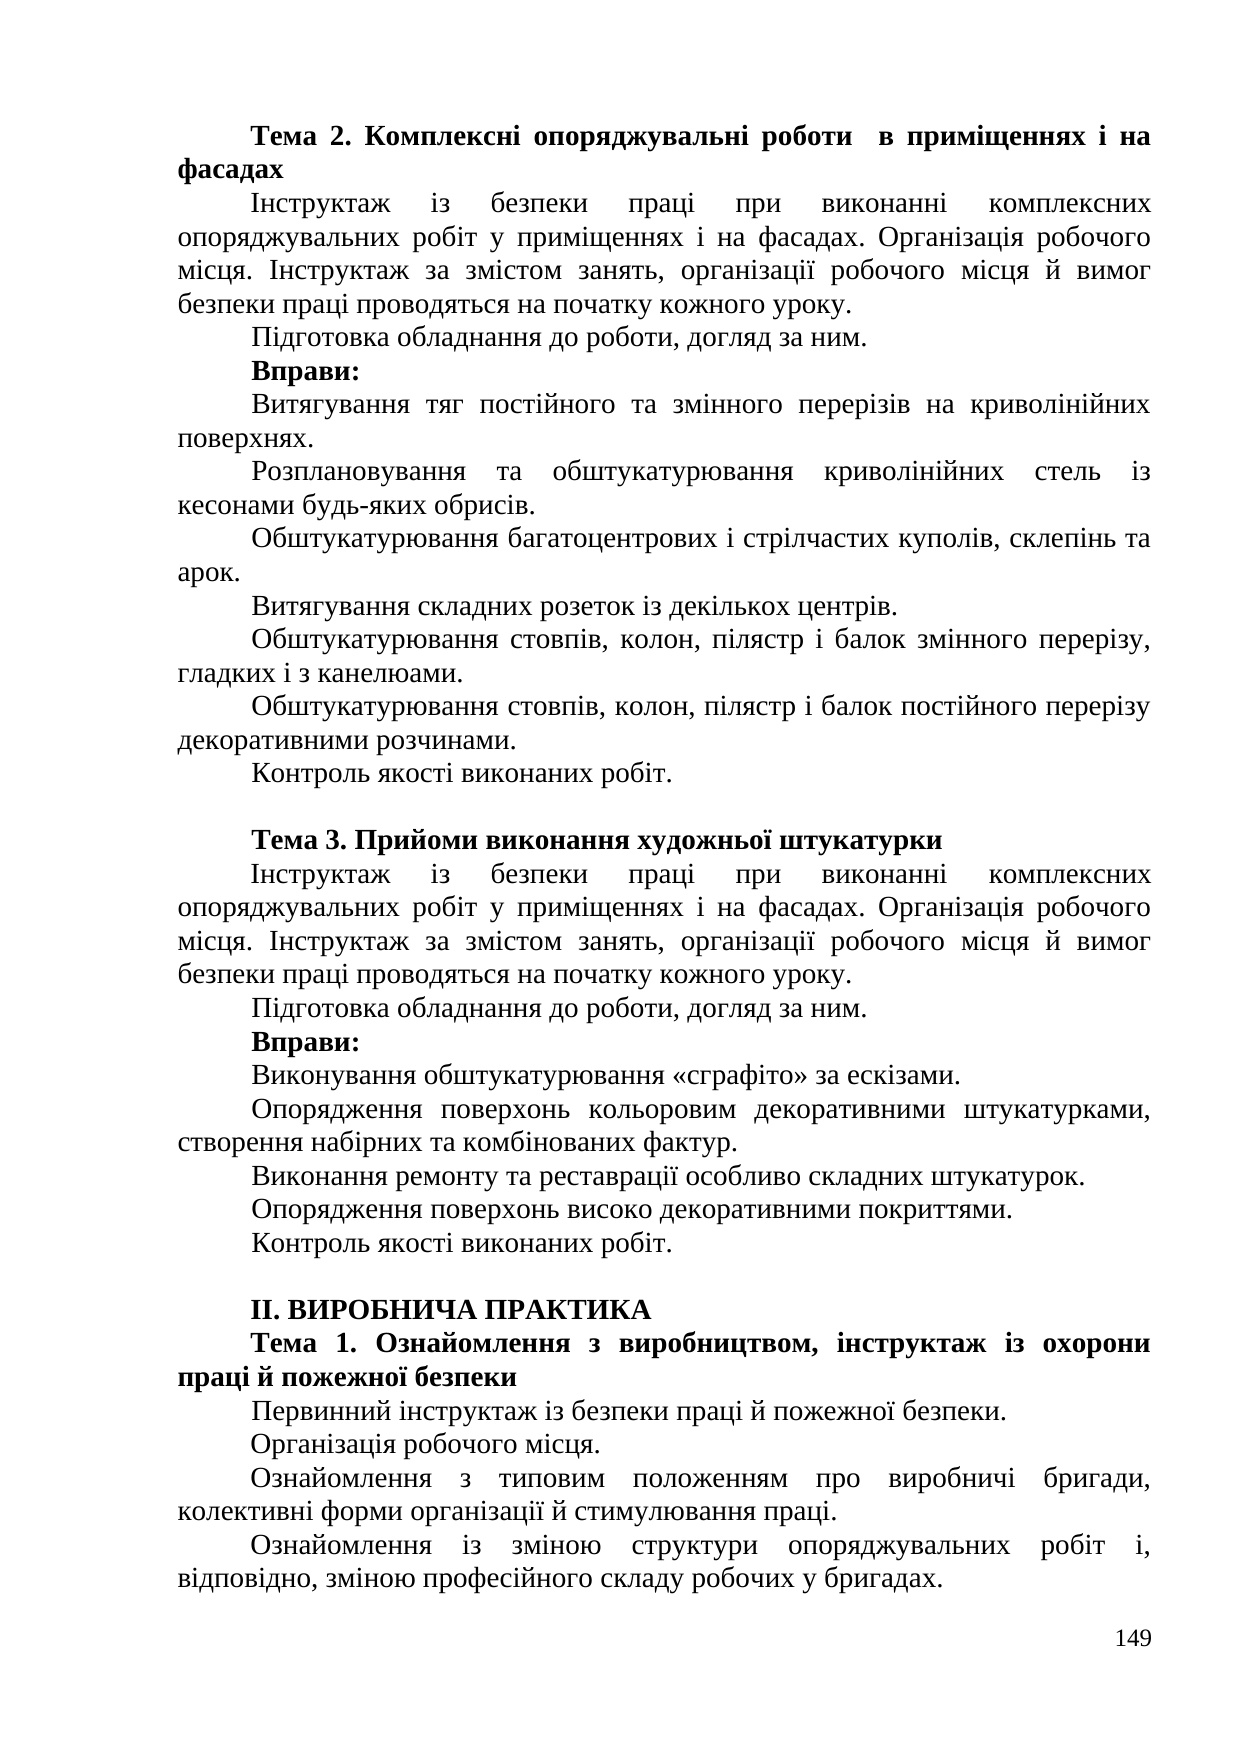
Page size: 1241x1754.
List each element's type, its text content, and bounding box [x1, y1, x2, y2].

text Первинний інструктаж із безпеки праці й пожежної безпеки. [177, 1393, 1152, 1426]
text Вправи: [177, 1024, 1152, 1057]
text Виконування обштукатурювання «сграфіто» за ескізами. [177, 1057, 1152, 1091]
text Інструктаж із безпеки праці при виконанні комплексних опоряджувальних робіт у приміщеннях і на фасадах. Організація робочого місця. Інструктаж за змістом занять, організації робочого місця й вимог безпеки праці проводяться на початку кожного уроку. [177, 856, 1152, 990]
text Розплановування та обштукатурювання криволінійних стель із кесонами будь-яких обрисів. [177, 453, 1152, 521]
text Обштукатурювання багатоцентрових і стрілчастих куполів, склепінь та арок. [177, 521, 1152, 588]
text Обштукатурювання стовпів, колон, пілястр і балок постійного перерізу декоративними розчинами. [177, 688, 1152, 755]
text Опорядження поверхонь високо декоративними покриттями. [177, 1191, 1152, 1225]
text Контроль якості виконаних робіт. [177, 755, 1152, 789]
text Витягування складних розеток із декількох центрів. [177, 588, 1152, 621]
text Тема 2. Комплексні опоряджувальні роботи в приміщеннях і на фасадах [177, 118, 1152, 185]
text Підготовка обладнання до роботи, догляд за ним. [177, 319, 1152, 353]
text Витягування тяг постійного та змінного перерізів на криволінійних поверхнях. [177, 386, 1152, 453]
text Контроль якості виконаних робіт. [177, 1225, 1152, 1258]
text Тема 3. Прийоми виконання художньої штукатурки [177, 822, 1152, 856]
text Ознайомлення із зміною структури опоряджувальних робіт і, відповідно, зміною професійного складу робочих у бригадах. [177, 1527, 1152, 1594]
text Вправи: [177, 353, 1152, 386]
text Ознайомлення з типовим положенням про виробничі бригади, колективні форми організації й стимулювання праці. [177, 1460, 1152, 1527]
text Опорядження поверхонь кольоровим декоративними штукатурками, створення набірних та комбінованих фактур. [177, 1091, 1152, 1158]
text Інструктаж із безпеки праці при виконанні комплексних опоряджувальних робіт у приміщеннях і на фасадах. Організація робочого місця. Інструктаж за змістом занять, організації робочого місця й вимог безпеки праці проводяться на початку кожного уроку. [177, 185, 1152, 319]
text Організація робочого місця. [177, 1426, 1152, 1460]
text Виконання ремонту та реставрації особливо складних штукатурок. [177, 1158, 1152, 1191]
text Тема 1. Ознайомлення з виробництвом, інструктаж із охорони праці й пожежної безпеки [177, 1326, 1152, 1393]
text Обштукатурювання стовпів, колон, пілястр і балок змінного перерізу, гладких і з канелюами. [177, 621, 1152, 688]
text Підготовка обладнання до роботи, догляд за ним. [177, 990, 1152, 1024]
text ІІ. ВИРОБНИЧА ПРАКТИКА [177, 1292, 1152, 1326]
